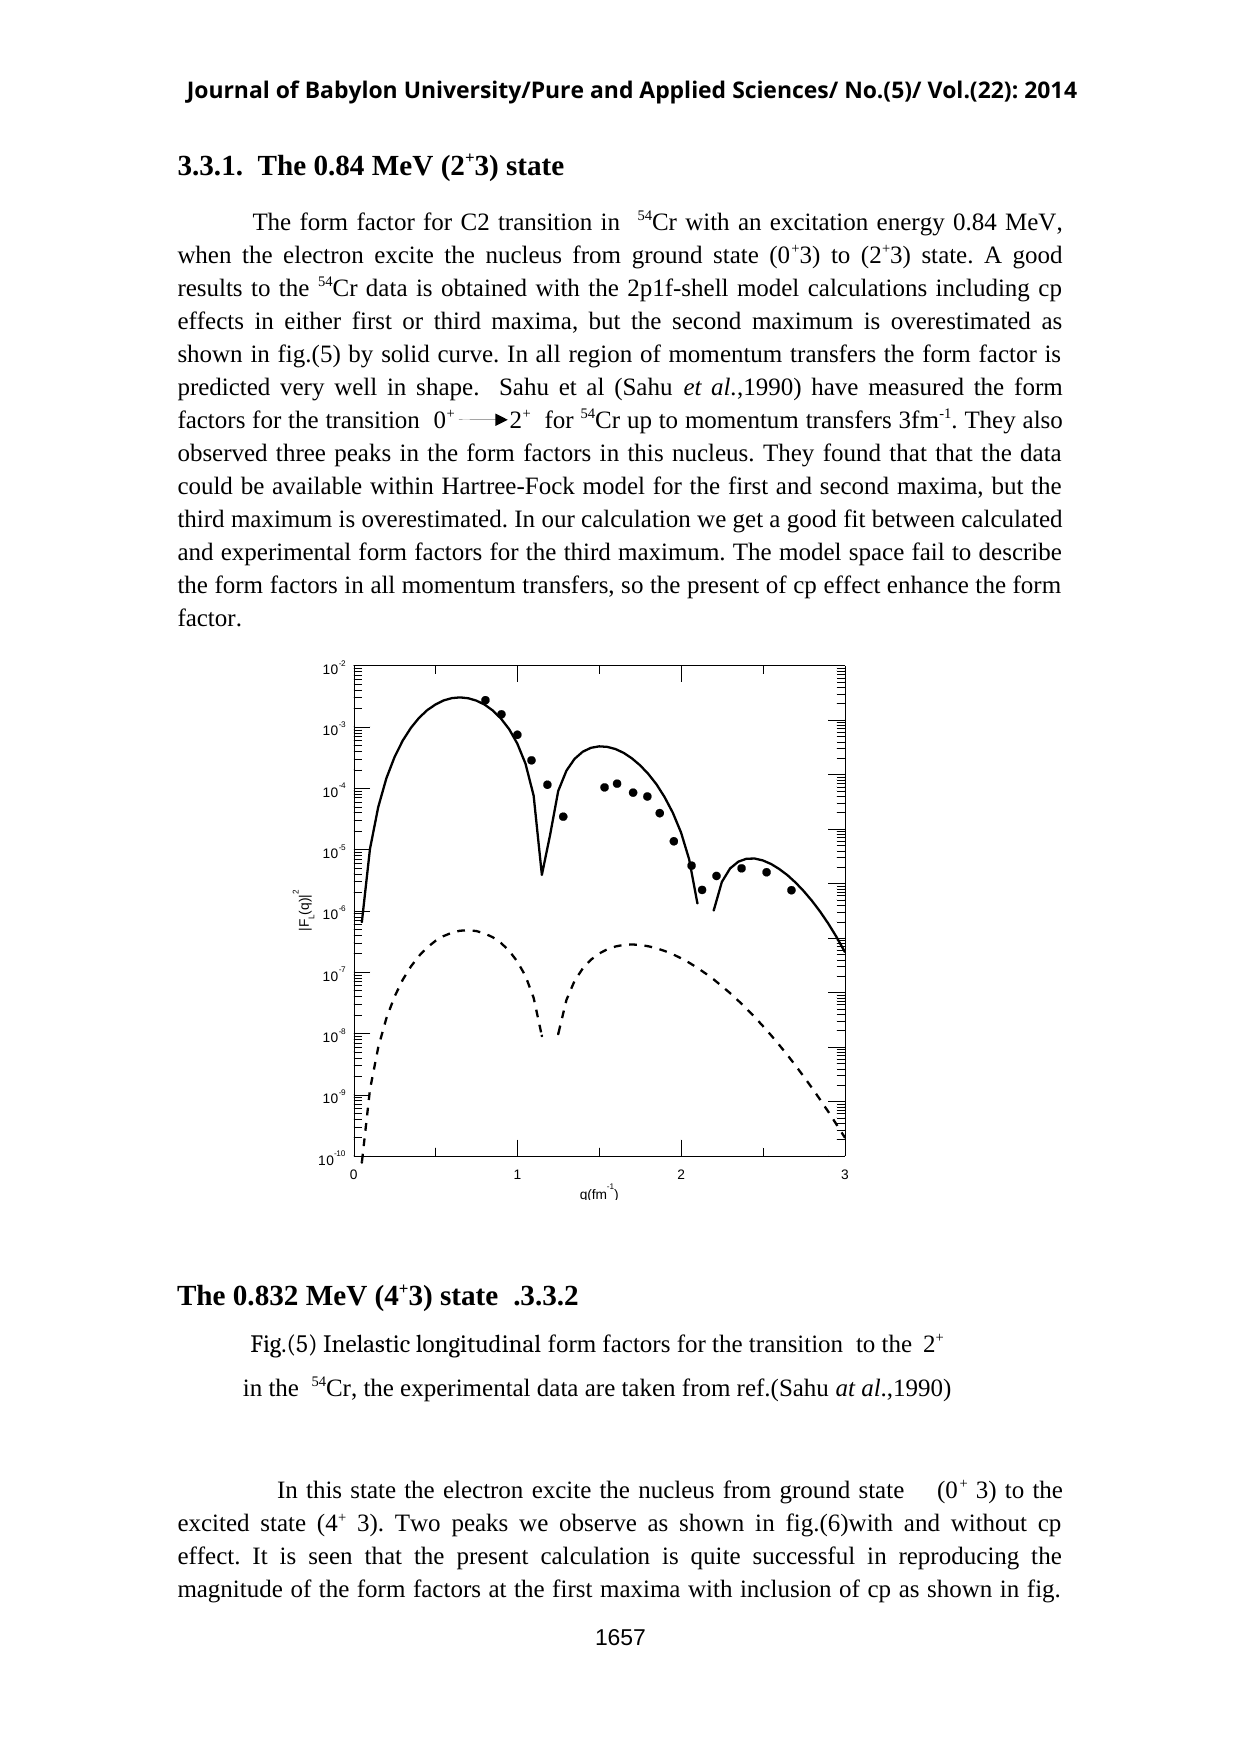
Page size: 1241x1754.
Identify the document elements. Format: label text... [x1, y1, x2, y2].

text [177, 1338, 1063, 1603]
text 3.3.1. The 0.84 MeV (2+3) state [177, 148, 1063, 181]
text 3.3.2. The 0.832 MeV (4+3) state [177, 1278, 1063, 1312]
text The form factor for C2 transition in 54Cr with an excitation energy 0.84 MeV, when the electron excite the nucleus from ground state (0+3) to (2+3) state. A good results to the 54Cr data is obtained with the 2p1f-shell model calculations including cp effects in either first or third maxima, but the second maximum is overestimated as shown in fig.(5) by solid curve. In all region of momentum transfers the form factor is predicted very well in shape. Sahu et al (Sahu et al.,1990) have measured the form factors for the transition 0+ 2+ for 54Cr up to momentum transfers 3fm-1. They also observed three peaks in the form factors in this nucleus. They found that that the data could be available within Hartree-Fock model for the first and second maxima, but the third maximum is overestimated. In our calculation we get a good fit between calculated and experimental form factors for the third maximum. The model space fail to describe the form factors in all momentum transfers, so the present of cp effect enhance the form factor. [177, 207, 1063, 632]
